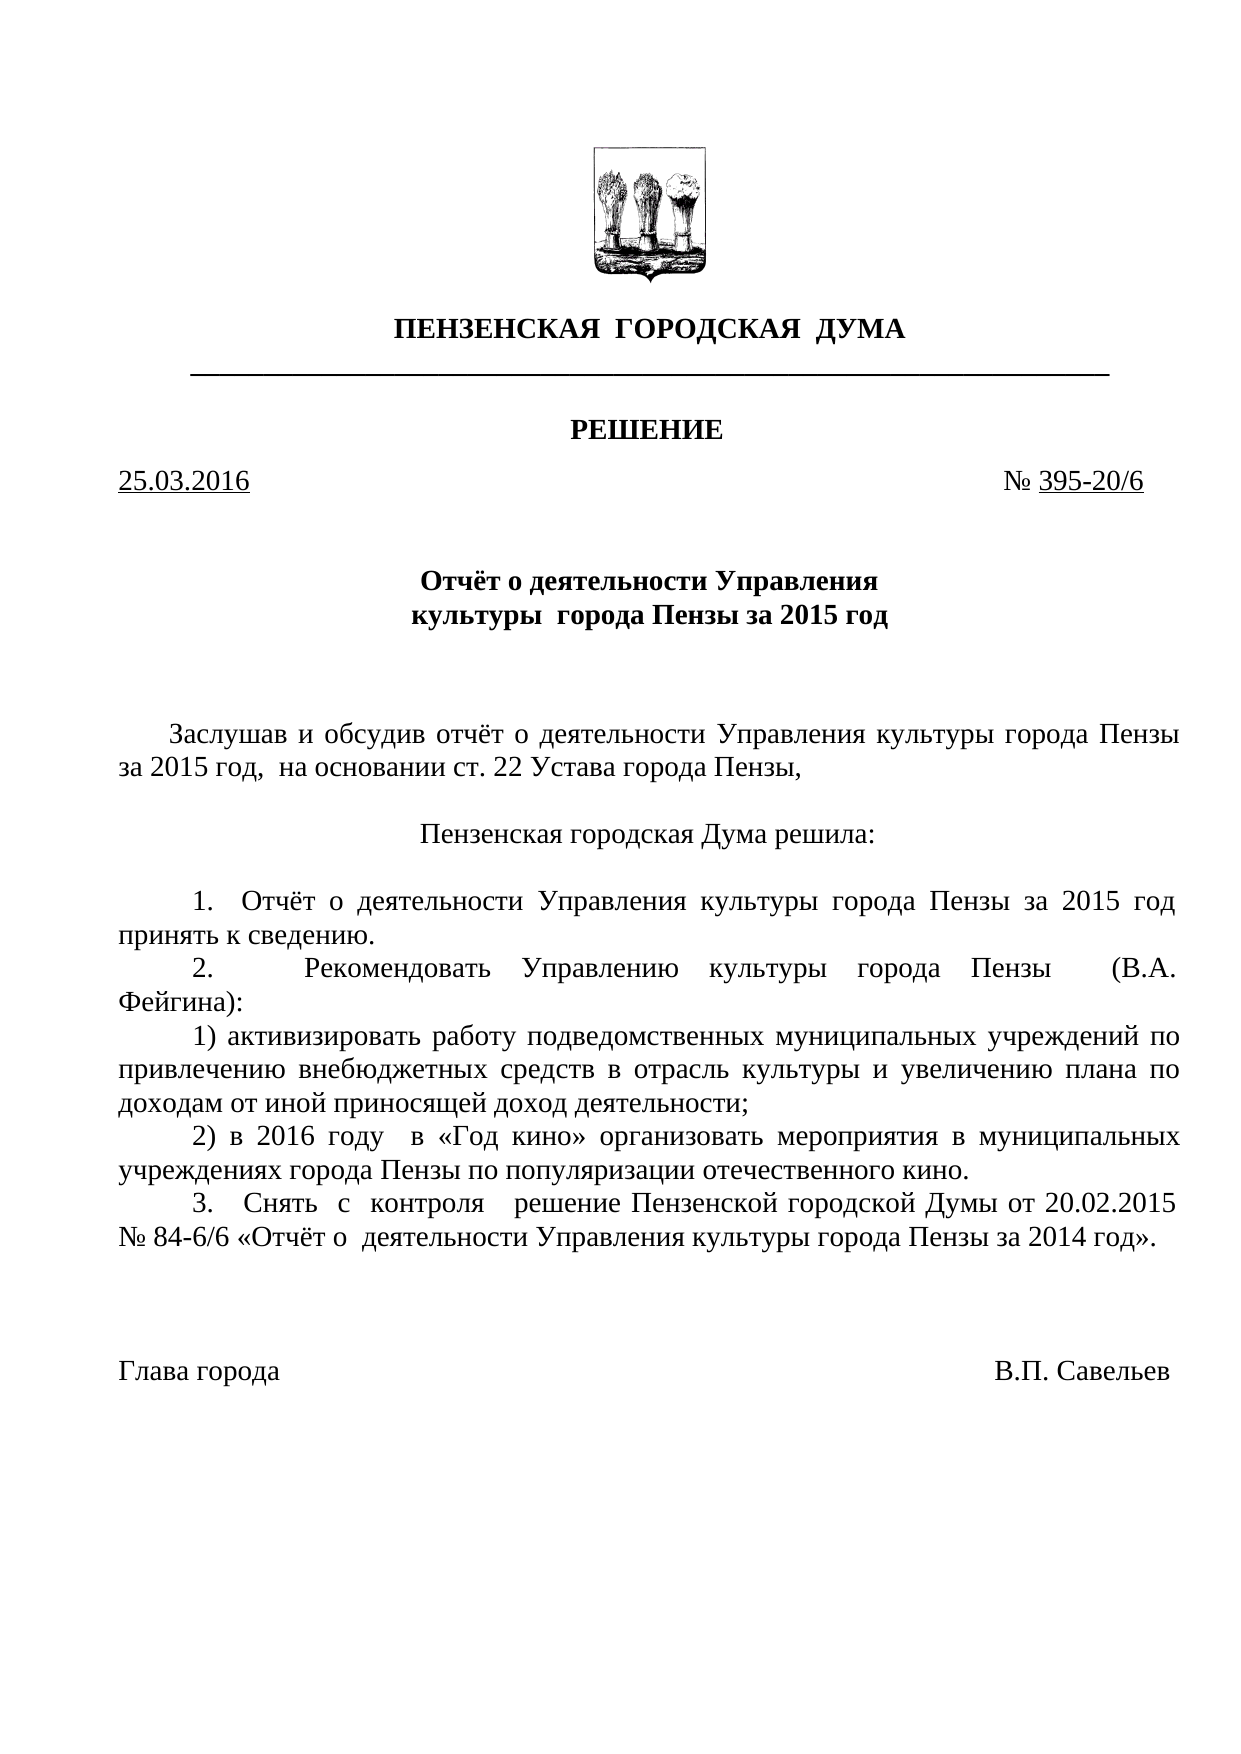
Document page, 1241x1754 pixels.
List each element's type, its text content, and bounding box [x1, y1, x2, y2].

text РЕШЕНИЕ [118, 412, 1181, 446]
text 1. Отчёт о деятельности Управления культуры города Пензы за 2015 год принять к сведению. [118, 883, 1177, 951]
text Глава города В.П. Савельев [118, 1353, 1177, 1387]
picture [592, 146, 707, 284]
text культуры города Пензы за 2015 год [118, 597, 1181, 630]
text 2. Рекомендовать Управлению культуры города Пензы (В.А. Фейгина): [118, 951, 1177, 1018]
text ПЕНЗЕНСКАЯ ГОРОДСКАЯ ДУМА [118, 312, 1181, 345]
text _______________________________________________________________ [118, 345, 1181, 379]
text 3. Снять с контроля решение Пензенской городской Думы от 20.02.2015 № 84-6/6 «Отчёт о деятельности Управления культуры города Пензы за 2014 год». [118, 1185, 1177, 1252]
text 2) в 2016 году в «Год кино» организовать мероприятия в муниципальных учреждениях города Пензы по популяризации отечественного кино. [118, 1118, 1181, 1185]
text Заслушав и обсудив отчёт о деятельности Управления культуры города Пензы за 2015 год, на основании ст. 22 Устава города Пензы, [118, 716, 1181, 783]
text Отчёт о деятельности Управления [192, 563, 960, 597]
text 25.03.2016 № 395-20/6 [118, 463, 1181, 530]
text Пензенская городская Дума решила: [118, 816, 1177, 850]
text 1) активизировать работу подведомственных муниципальных учреждений по привлечению внебюджетных средств в отрасль культуры и увеличению плана по доходам от иной приносящей доход деятельности; [118, 1018, 1181, 1118]
